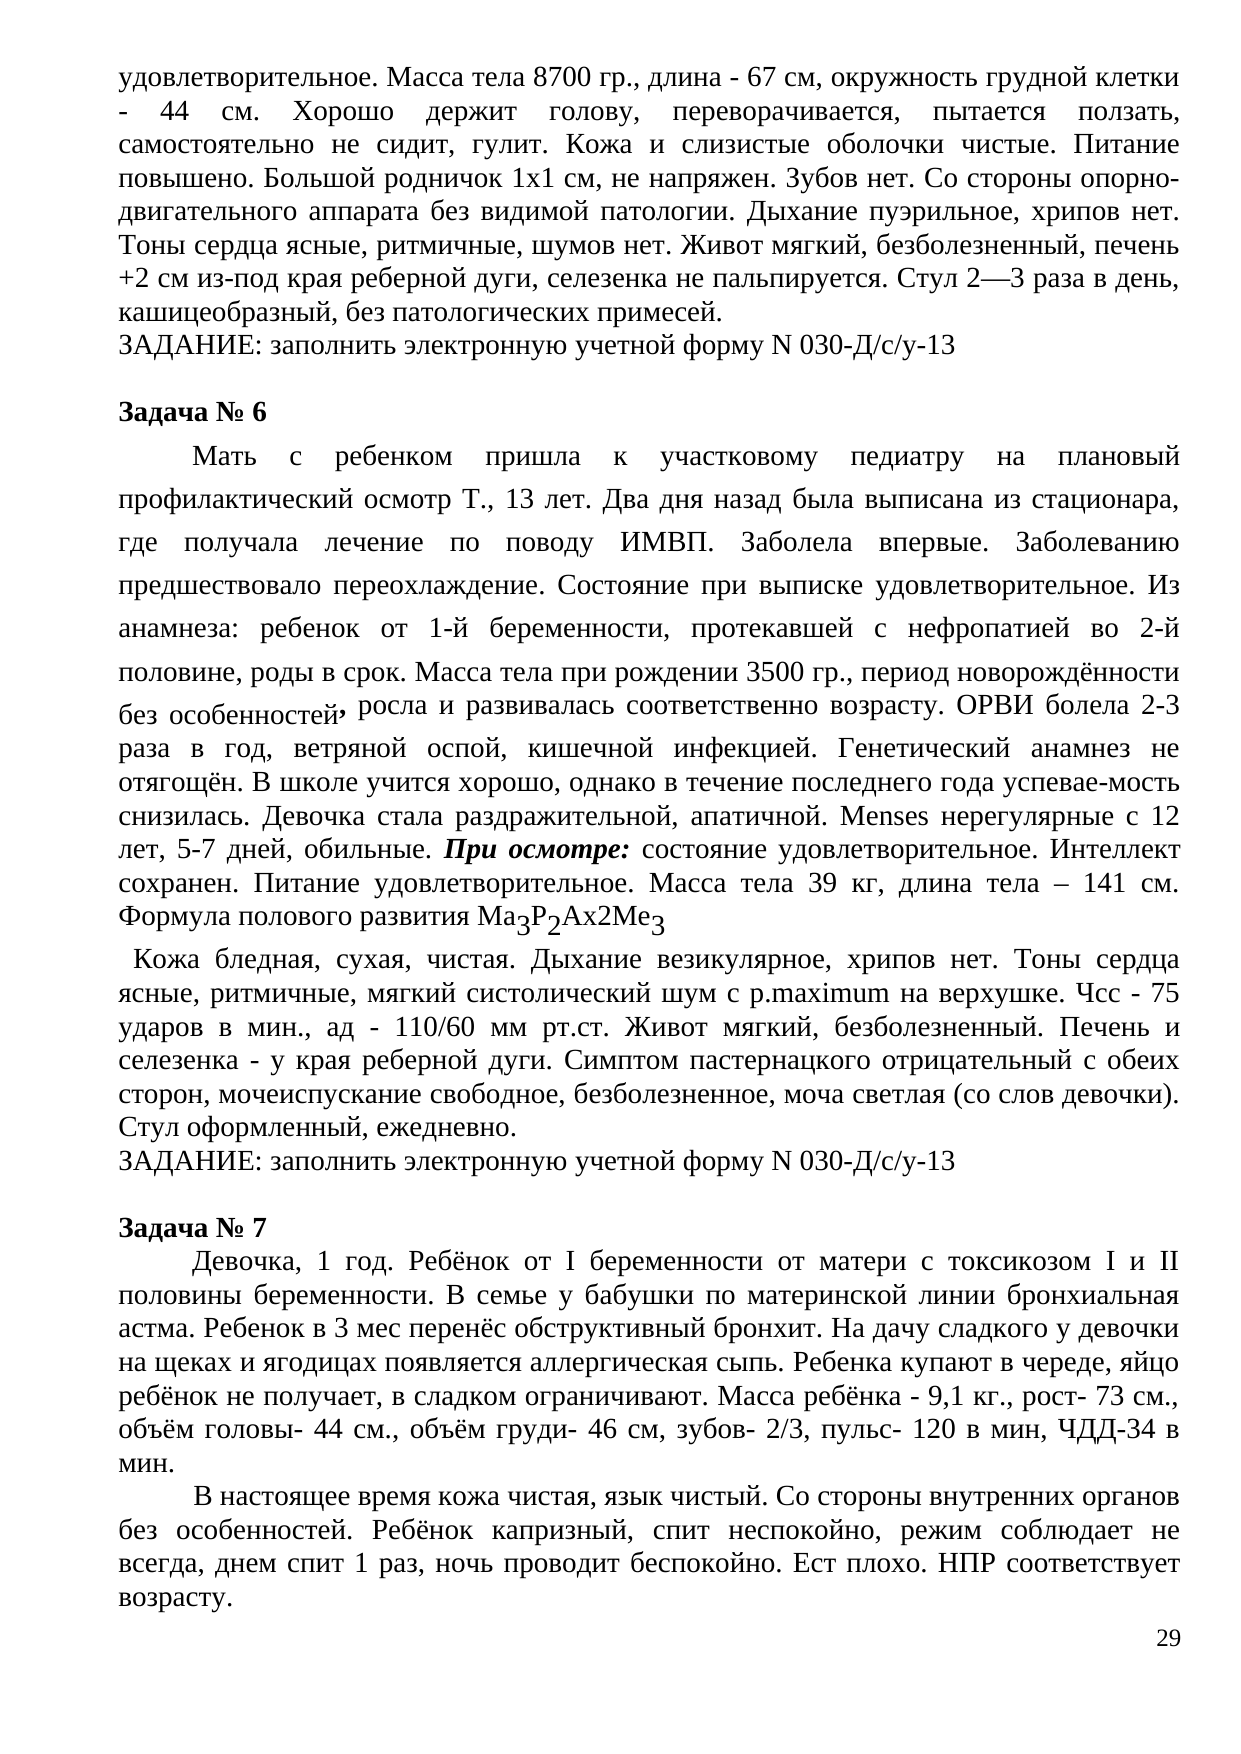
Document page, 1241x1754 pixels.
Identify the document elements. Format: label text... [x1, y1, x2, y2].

text Девочка, 1 год. Ребёнок от I беременности от матери с токсикозом I и II половины беременности. В семье у бабушки по материнской линии бронхиальная астма. Ребенок в 3 мес перенёс обструктивный бронхит. На дачу сладкого у девочки на щеках и ягодицах появляется аллергическая сыпь. Ребенка купают в череде, яйцо ребёнок не получает, в сладком ограничивают. Масса ребёнка - 9,1 кг., рост- 73 см., объём головы- 44 см., объём груди- 46 см, зубов- 2/3, пульс- 120 в мин, ЧДД-34 в мин. [118, 1243, 1181, 1478]
text ЗАДАНИЕ: заполнить электронную учетной форму N 030-Д/с/у-13 [118, 327, 1181, 361]
text Задача № 6 [118, 394, 1181, 428]
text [118, 59, 1181, 327]
text Мать с ребенком пришла к участковому педиатру на плановый профилактический осмотр Т., 13 лет. Два дня назад была выписана из стационара, где получала лечение по поводу ИМВП. Заболела впервые. Заболеванию предшествовало переохлаждение. Состояние при выписке удовлетворительное. Из анамнеза: ребенок от 1-й беременности, протекавшей с нефропатией во 2-й половине, роды в срок. Масса тела при рождении 3500 гр., период новорождённости без особенностей, росла и развивалась соответственно возрасту. ОРВИ болела 2-3 раза в год, ветряной оспой, кишечной инфекцией. Генетический анамнез не отягощён. В школе учится хорошо, однако в течение последнего года успевае-мость снизилась. Девочка стала раздражительной, апатичной. Menses нерегулярные с 12 лет, 5-7 дней, обильные. При осмотре: состояние удовлетворительное. Интеллект сохранен. Питание удовлетворительное. Масса тела 39 кг, длина тела – 141 см. Формула полового развития Ма3Р2Ах2Ме3 [118, 428, 1181, 942]
text Кожа бледная, сухая, чистая. Дыхание везикулярное, хрипов нет. Тоны сердца ясные, ритмичные, мягкий систолический шум с p.maximum на верхушке. Чсс - 75 ударов в мин., ад - 110/60 мм рт.ст. Живот мягкий, безболезненный. Печень и селезенка - у края реберной дуги. Симптом пастернацкого отрицательный с обеих сторон, мочеиспускание свободное, безболезненное, моча светлая (со слов девочки). Стул оформленный, ежедневно. [118, 942, 1181, 1143]
text Задача № 7 [118, 1210, 1181, 1243]
text ЗАДАНИЕ: заполнить электронную учетной форму N 030-Д/с/у-13 [118, 1143, 1181, 1176]
text В настоящее время кожа чистая, язык чистый. Со стороны внутренних органов без особенностей. Ребёнок капризный, спит неспокойно, режим соблюдает не всегда, днем спит 1 раз, ночь проводит беспокойно. Ест плохо. НПР соответствует возрасту. [118, 1478, 1181, 1612]
